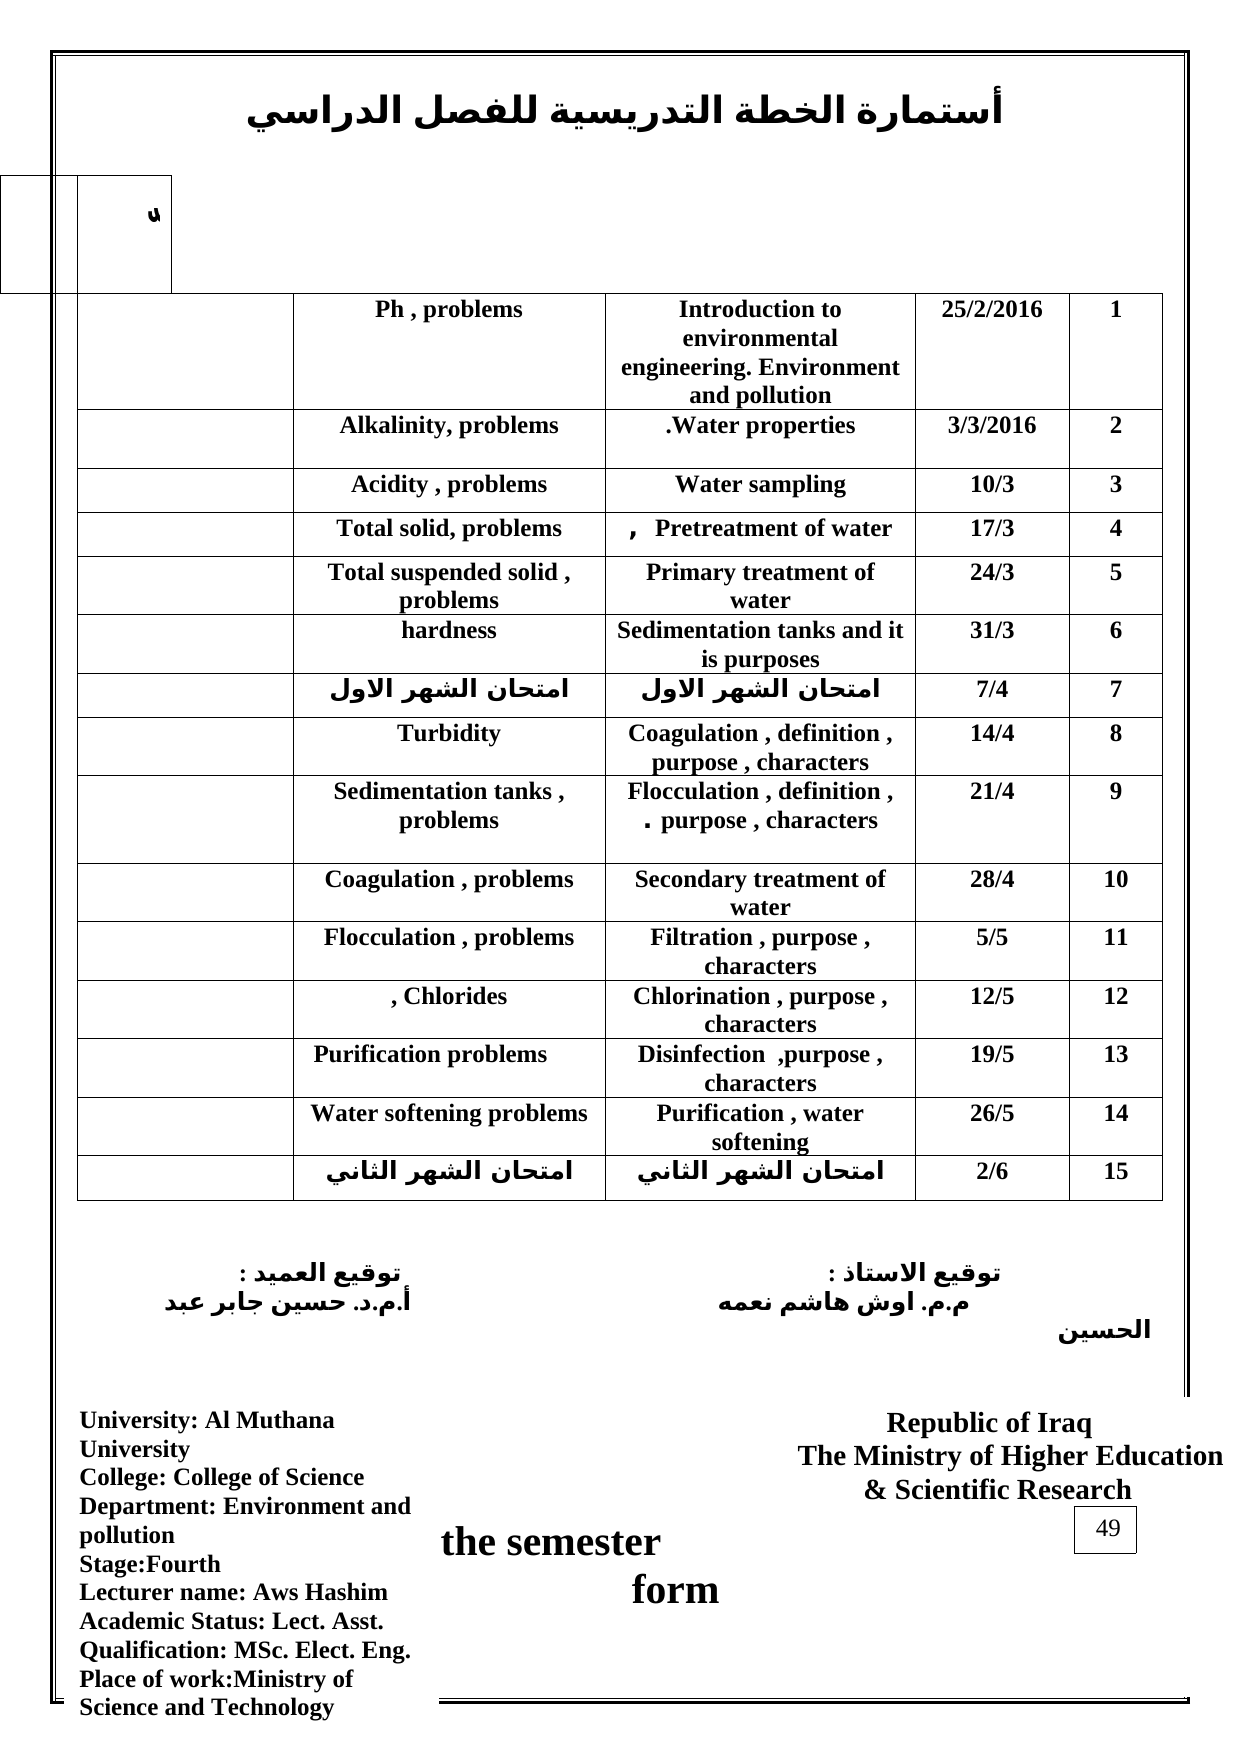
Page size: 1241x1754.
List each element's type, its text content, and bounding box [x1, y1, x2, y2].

table_cell 14 [1070, 1098, 1162, 1155]
table_cell امتحان الشهر الاول [294, 674, 605, 717]
table_cell Total solid, problems [294, 513, 605, 556]
table_cell Flocculation , definition , purpose , characters . [606, 776, 915, 863]
table_cell [78, 557, 293, 614]
table_cell [78, 864, 293, 921]
table_cell [78, 718, 293, 775]
table_cell Flocculation , problems [294, 922, 605, 980]
text توقيع الاستاذ : توقيع العميد : [89, 1258, 1152, 1287]
table_cell Introduction to environmental engineering. Environment and pollution [606, 294, 915, 409]
table_cell 9 [1070, 776, 1162, 863]
table_cell 6 [1070, 615, 1162, 673]
table_cell [78, 922, 293, 980]
table_cell امتحان الشهر الاول [606, 674, 915, 717]
table_cell [78, 513, 293, 556]
table_cell Secondary treatment of water [606, 864, 915, 921]
table_cell 28/4 [916, 864, 1069, 921]
table_cell Sedimentation tanks , problems [294, 776, 605, 863]
table_cell Turbidity [294, 718, 605, 775]
table_cell امتحان الشهر الثاني [606, 1156, 915, 1199]
table_cell [78, 615, 293, 673]
table_cell Primary treatment of water [606, 557, 915, 614]
table_cell Coagulation , problems [294, 864, 605, 921]
table_cell 2/6 [916, 1156, 1069, 1199]
table_cell 26/5 [916, 1098, 1069, 1155]
table_cell Pretreatment of water , [606, 513, 915, 556]
table_cell Filtration , purpose , characters [606, 922, 915, 980]
table_cell Disinfection ,purpose , characters [606, 1039, 915, 1097]
table_cell [78, 1156, 293, 1199]
table_cell Sedimentation tanks and it is purposes [606, 615, 915, 673]
table_cell 2 [1070, 410, 1162, 468]
table_cell 14/4 [916, 718, 1069, 775]
table_cell 3 [1070, 469, 1162, 512]
table_cell 7 [1070, 674, 1162, 717]
table_cell 5 [1070, 557, 1162, 614]
table_cell 10/3 [916, 469, 1069, 512]
table_cell [78, 674, 293, 717]
table_cell Acidity , problems [294, 469, 605, 512]
table_cell 12/5 [916, 981, 1069, 1038]
table_cell [78, 294, 293, 409]
table_cell 24/3 [916, 557, 1069, 614]
table_cell Coagulation , definition , purpose , characters [606, 718, 915, 775]
table_cell [78, 776, 293, 863]
table_cell Water sampling [606, 469, 915, 512]
table_cell 25/2/2016 [916, 294, 1069, 409]
table_cell 1 [1070, 294, 1162, 409]
table_cell 13 [1070, 1039, 1162, 1097]
table_cell 4 [1070, 513, 1162, 556]
table_cell 11 [1070, 922, 1162, 980]
table_cell 10 [1070, 864, 1162, 921]
table_cell Purification , water softening [606, 1098, 915, 1155]
table_cell 5/5 [916, 922, 1069, 980]
table_cell Alkalinity, problems [294, 410, 605, 468]
text م.م. اوش هاشم نعمه أ.م.د. حسين جابر عبد الحسين [89, 1287, 1152, 1344]
table_cell امتحان الشهر الثاني [294, 1156, 605, 1199]
table_cell Chlorides , [294, 981, 605, 1038]
table_cell Purification problems [294, 1039, 605, 1097]
table_cell [78, 1098, 293, 1155]
table_cell Ph , problems [294, 294, 605, 409]
table_cell Water softening problems [294, 1098, 605, 1155]
text أستمارة الخطة التدريسية للفصل الدراسي [89, 89, 1152, 132]
table_cell 8 [1070, 718, 1162, 775]
table_cell 19/5 [916, 1039, 1069, 1097]
table_cell [78, 410, 293, 468]
table_cell 15 [1070, 1156, 1162, 1199]
text Teaching plan for the semester form [439, 1517, 739, 1613]
table_cell [78, 981, 293, 1038]
table_cell [78, 469, 293, 512]
table_header الاسبوع [78, 176, 171, 293]
table_cell [78, 1039, 293, 1097]
table_cell Water properties. [606, 410, 915, 468]
table_cell hardness [294, 615, 605, 673]
table_cell 31/3 [916, 615, 1069, 673]
table_cell 12 [1070, 981, 1162, 1038]
table_cell 21/4 [916, 776, 1069, 863]
table_cell Chlorination , purpose , characters [606, 981, 915, 1038]
table_cell 3/3/2016 [916, 410, 1069, 468]
table_cell Total suspended solid , problems [294, 557, 605, 614]
table_cell 7/4 [916, 674, 1069, 717]
table_cell 17/3 [916, 513, 1069, 556]
